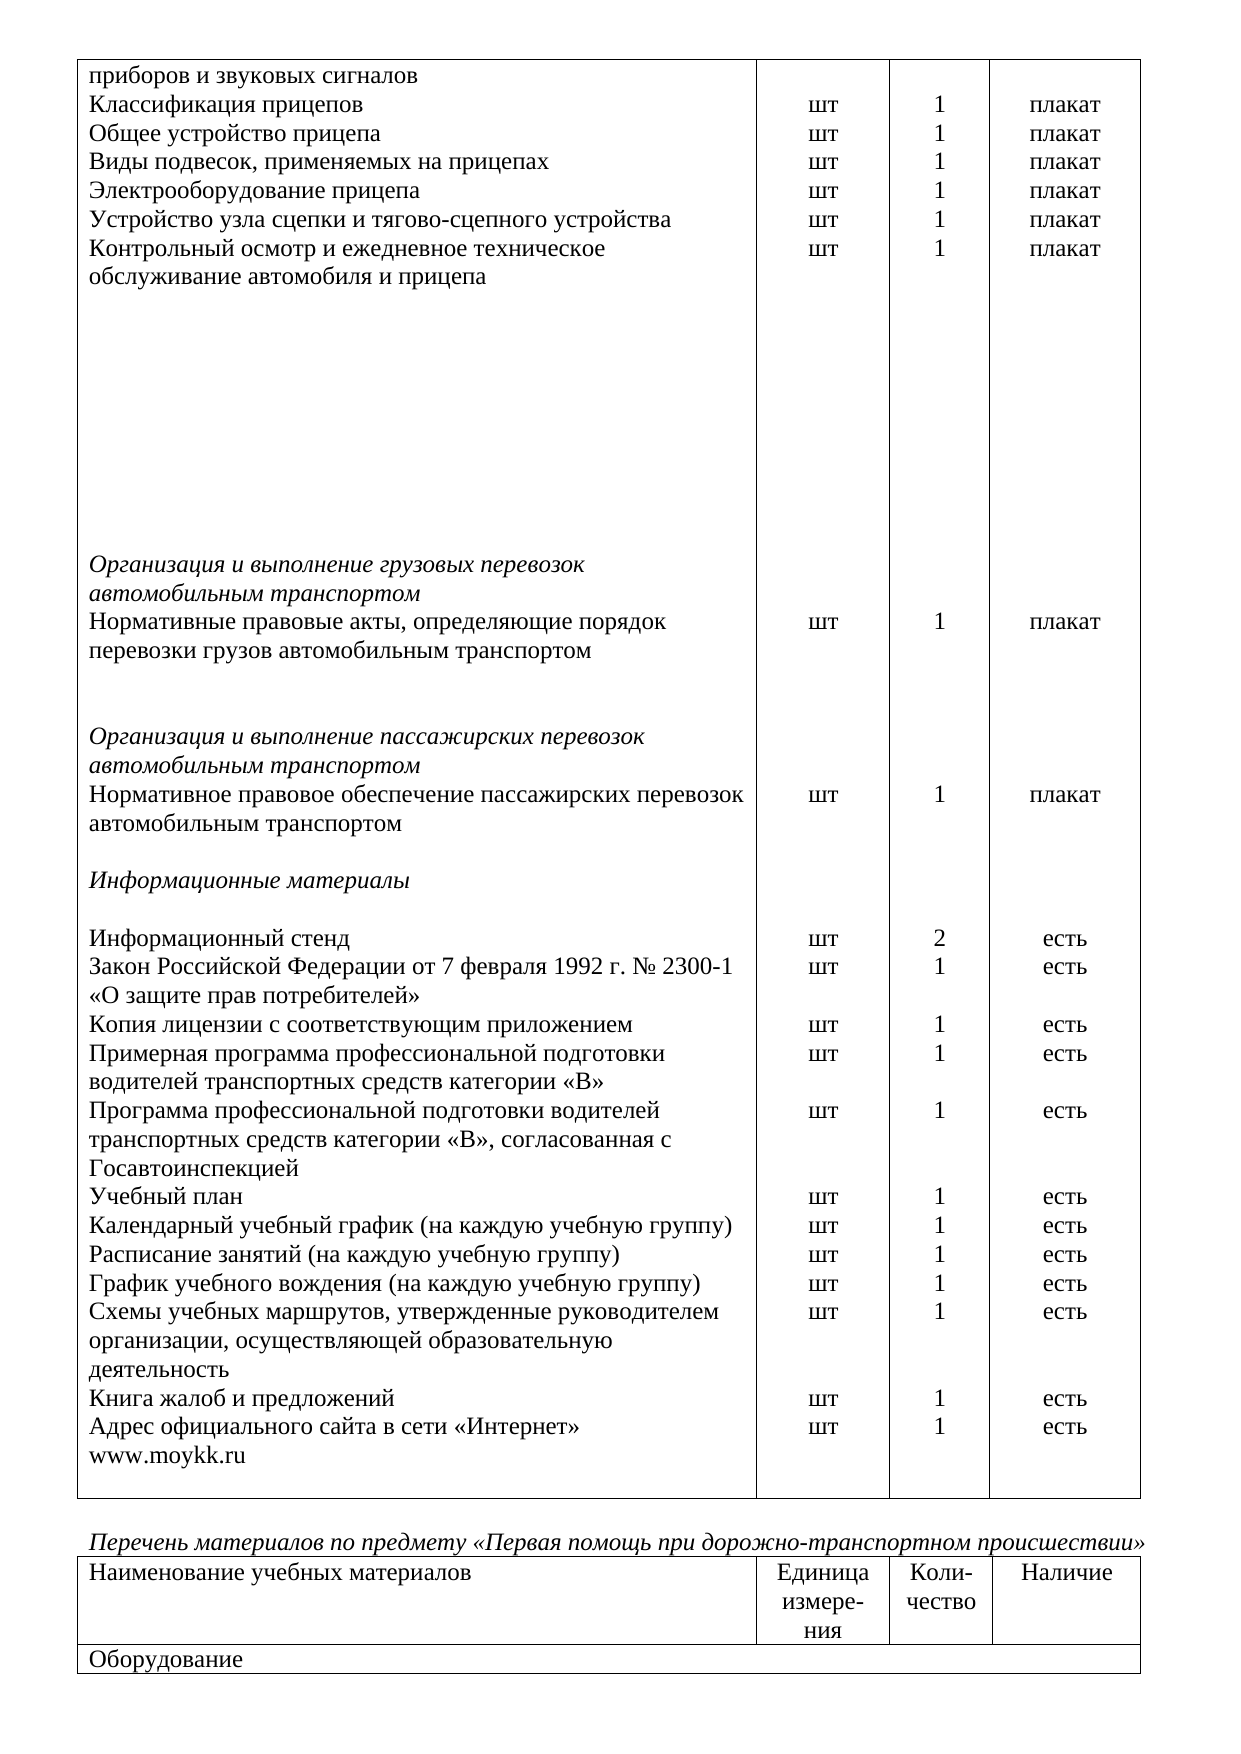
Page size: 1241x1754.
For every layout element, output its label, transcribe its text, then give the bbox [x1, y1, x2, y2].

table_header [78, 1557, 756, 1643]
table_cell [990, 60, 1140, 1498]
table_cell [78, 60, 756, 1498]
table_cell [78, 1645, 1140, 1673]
text Перечень материалов по предмету «Первая помощь при дорожно-транспортном происшествии» [89, 1527, 1152, 1556]
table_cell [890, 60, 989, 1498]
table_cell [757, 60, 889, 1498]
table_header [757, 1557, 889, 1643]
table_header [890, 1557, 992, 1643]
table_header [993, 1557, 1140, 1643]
